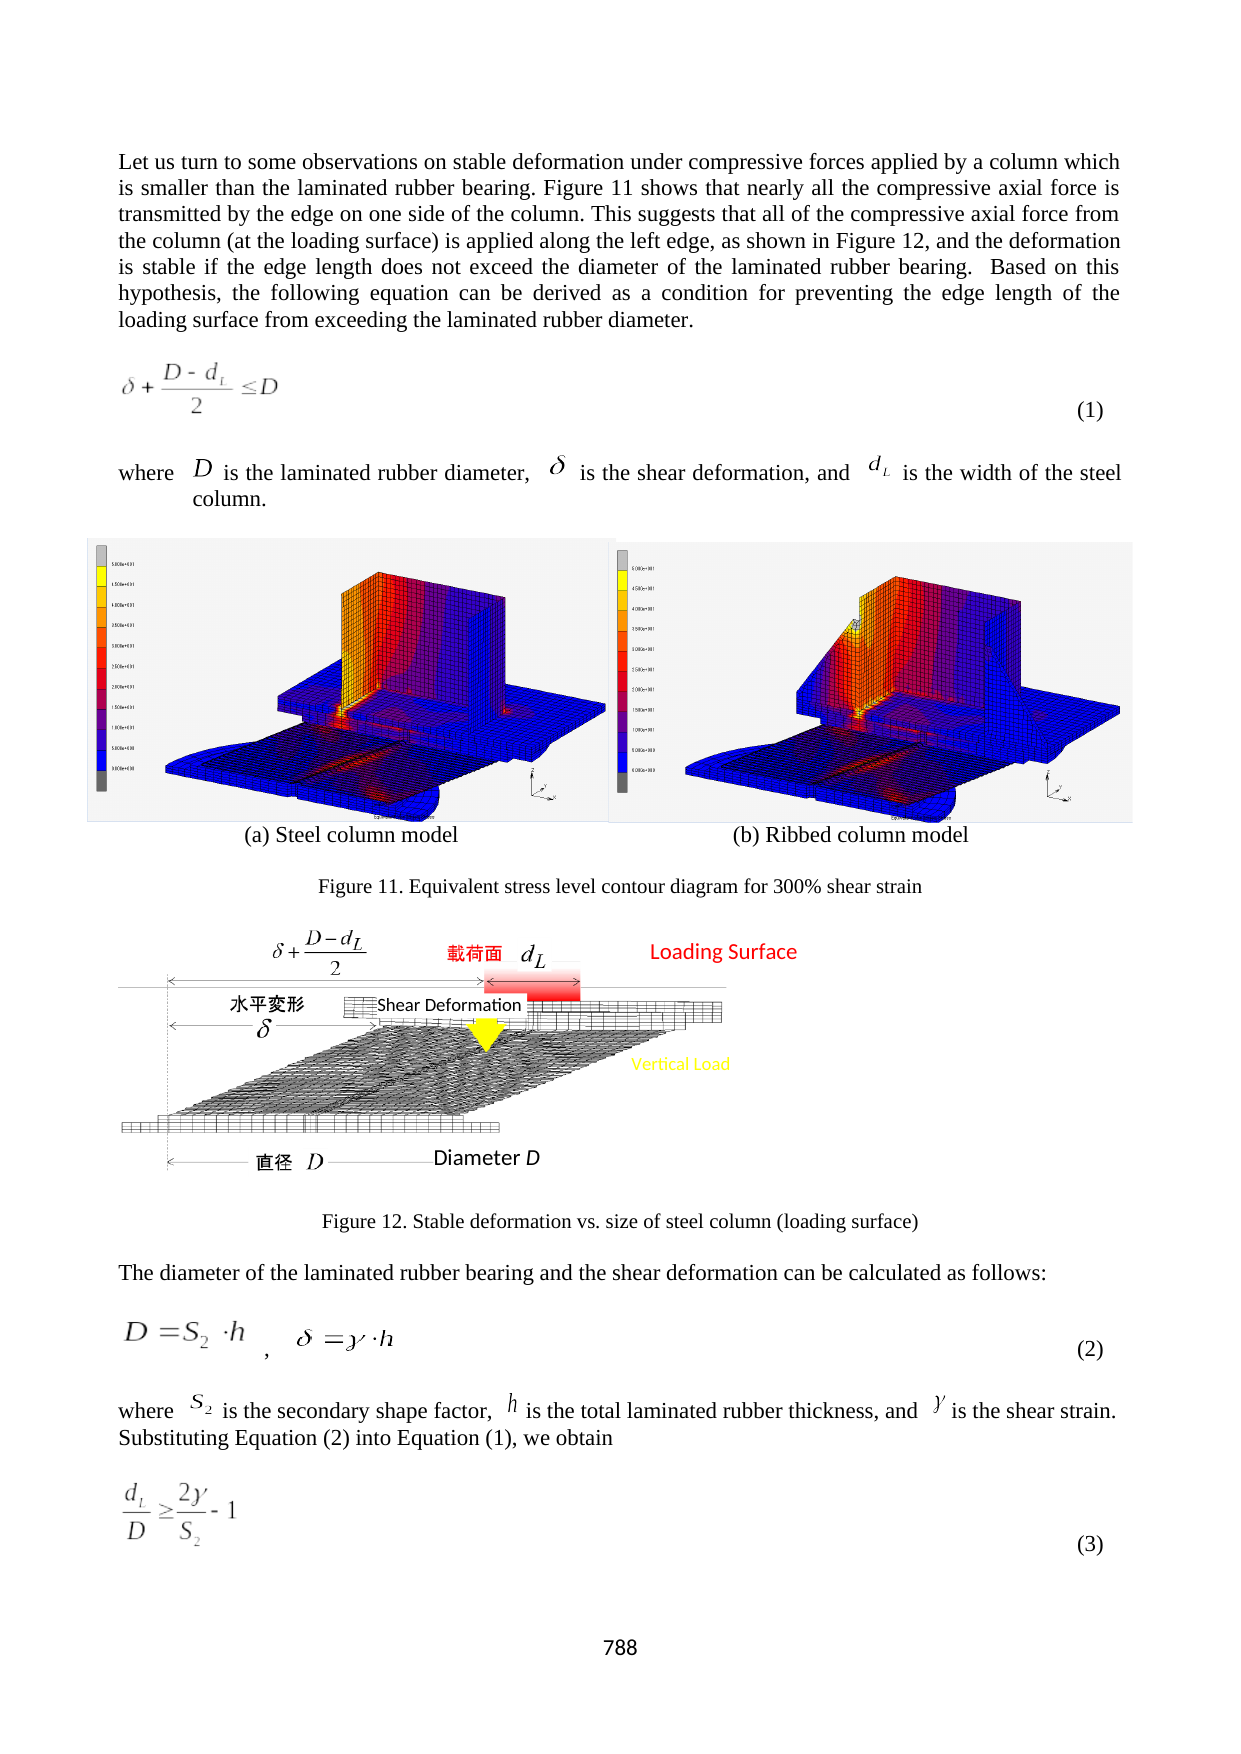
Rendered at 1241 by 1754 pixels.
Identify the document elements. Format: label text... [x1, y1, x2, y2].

text where is the laminated rubber diameter, is the shear deformation, and is the width of the steel column. [118, 449, 1122, 512]
picture [87, 538, 1133, 823]
text where is the secondary shape factor, is the total laminated rubber thickness, and is the shear strain. [118, 1387, 1122, 1423]
text , (2) [118, 1312, 1122, 1361]
text Figure 12. Stable deformation vs. size of steel column (loading surface) [118, 1209, 1122, 1233]
text (3) [118, 1476, 1122, 1556]
picture [118, 924, 727, 1183]
text (1) [118, 358, 1122, 423]
text (a) Steel column model (b) Ribbed column model [118, 822, 1122, 847]
text Let us turn to some observations on stable deformation under compressive forces applied by a column which is smaller than the laminated rubber bearing. Figure 11 shows that nearly all the compressive axial force is transmitted by the edge on one side of the column. This suggests that all of the compressive axial force from the column (at the loading surface) is applied along the left edge, as shown in Figure 12, and the deformation is stable if the edge length does not exceed the diameter of the laminated rubber bearing. Based on this hypothesis, the following equation can be derived as a condition for preventing the edge length of the loading surface from exceeding the laminated rubber diameter. [118, 148, 1122, 332]
text Figure 11. Equivalent stress level contour diagram for 300% shear strain [118, 874, 1122, 898]
text Substituting Equation (2) into Equation (1), we obtain [118, 1423, 1122, 1450]
text The diameter of the laminated rubber bearing and the shear deformation can be calculated as follows: [118, 1259, 1122, 1286]
